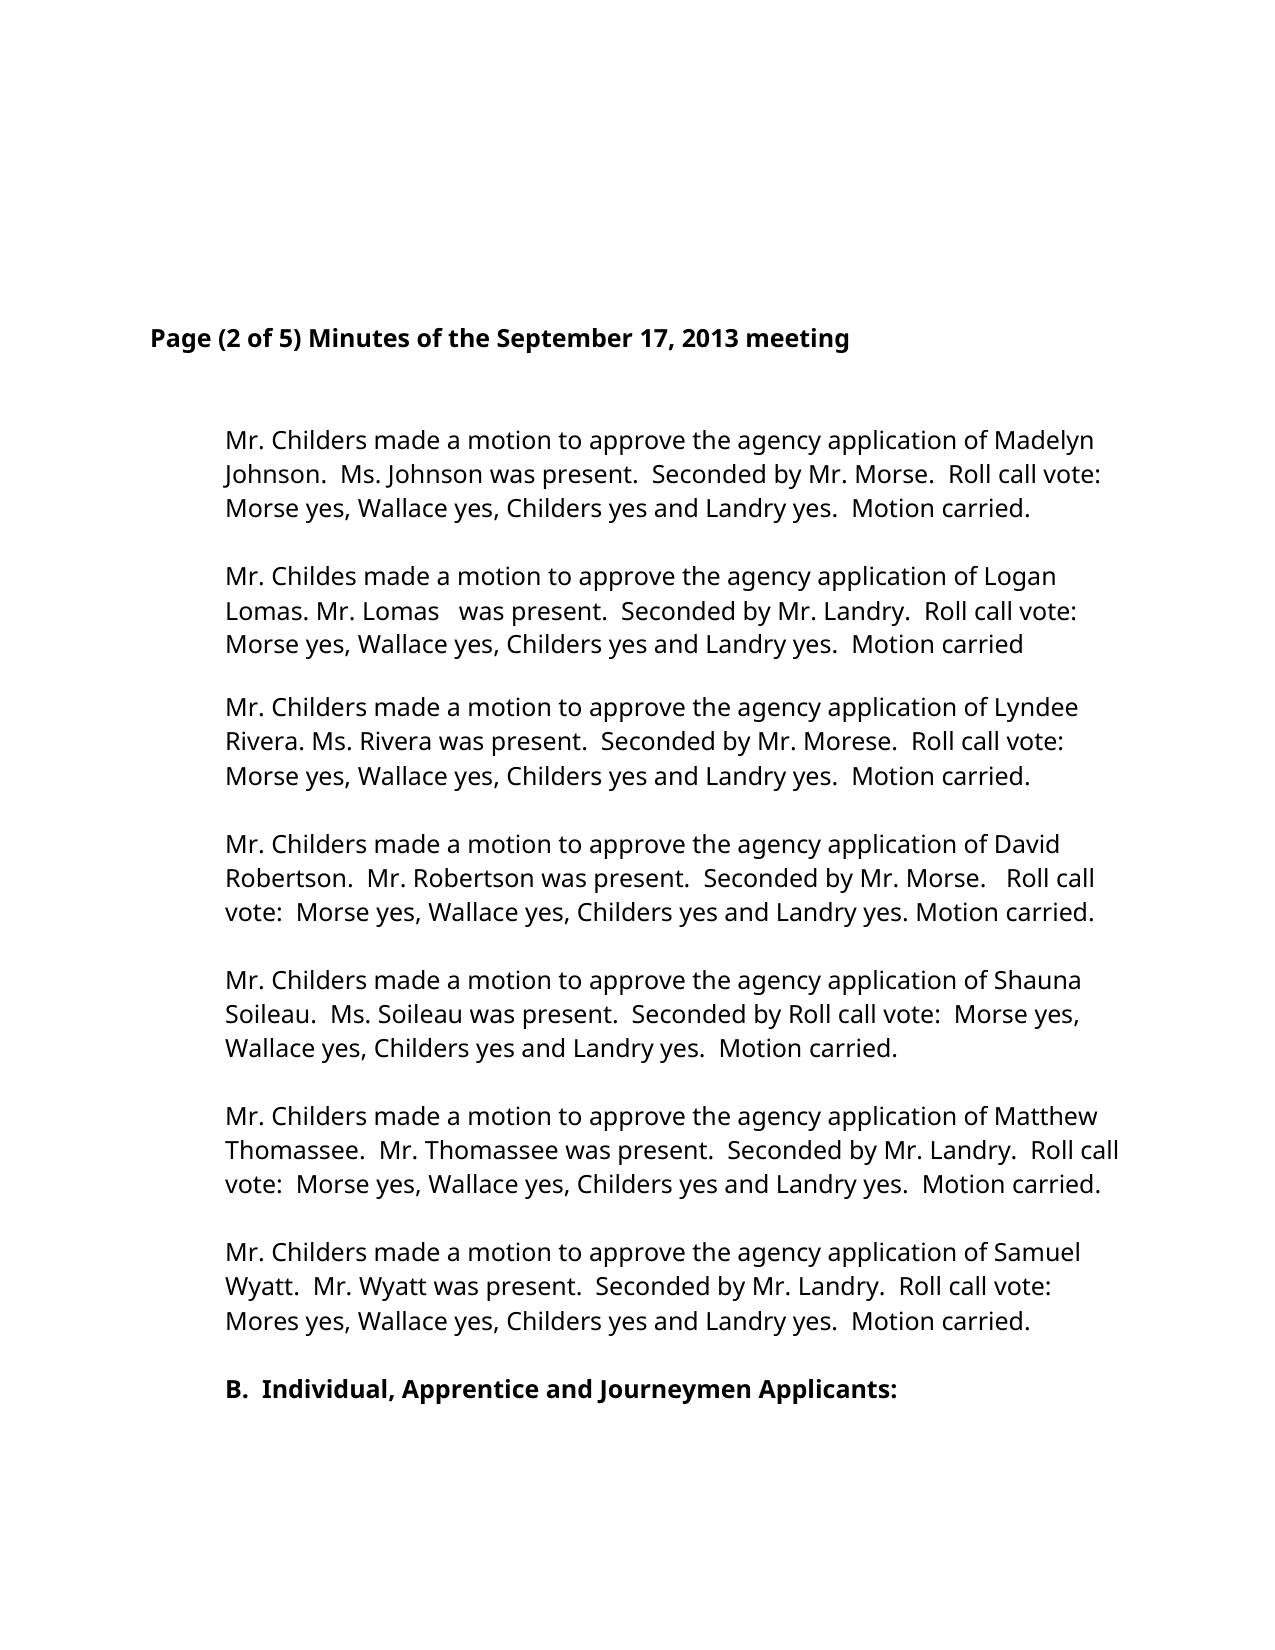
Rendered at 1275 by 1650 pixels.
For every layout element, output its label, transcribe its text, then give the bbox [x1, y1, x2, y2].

text Mr. Childers made a motion to approve the agency application of Madelyn Johnson. Ms. Johnson was present. Seconded by Mr. Morse. Roll call vote: Morse yes, Wallace yes, Childers yes and Landry yes. Motion carried. [225, 423, 1125, 525]
text Mr. Childers made a motion to approve the agency application of Matthew Thomassee. Mr. Thomassee was present. Seconded by Mr. Landry. Roll call vote: Morse yes, Wallace yes, Childers yes and Landry yes. Motion carried. [225, 1099, 1125, 1201]
text Mr. Childers made a motion to approve the agency application of Shauna Soileau. Ms. Soileau was present. Seconded by Roll call vote: Morse yes, Wallace yes, Childers yes and Landry yes. Motion carried. [225, 962, 1125, 1065]
text Mr. Childers made a motion to approve the agency application of David Robertson. Mr. Robertson was present. Seconded by Mr. Morse. Roll call vote: Morse yes, Wallace yes, Childers yes and Landry yes. Motion carried. [225, 826, 1125, 928]
text Mr. Childers made a motion to approve the agency application of Lyndee Rivera. Ms. Rivera was present. Seconded by Mr. Morese. Roll call vote: Morse yes, Wallace yes, Childers yes and Landry yes. Motion carried. [225, 690, 1125, 792]
text B. Individual, Apprentice and Journeymen Applicants: [150, 1371, 1125, 1405]
text Mr. Childes made a motion to approve the agency application of Logan Lomas. Mr. Lomas was present. Seconded by Mr. Landry. Roll call vote: Morse yes, Wallace yes, Childers yes and Landry yes. Motion carried [225, 559, 1125, 661]
text Mr. Childers made a motion to approve the agency application of Samuel Wyatt. Mr. Wyatt was present. Seconded by Mr. Landry. Roll call vote: Mores yes, Wallace yes, Childers yes and Landry yes. Motion carried. [225, 1235, 1125, 1337]
text Page (2 of 5) Minutes of the September 17, 2013 meeting [150, 321, 1125, 355]
